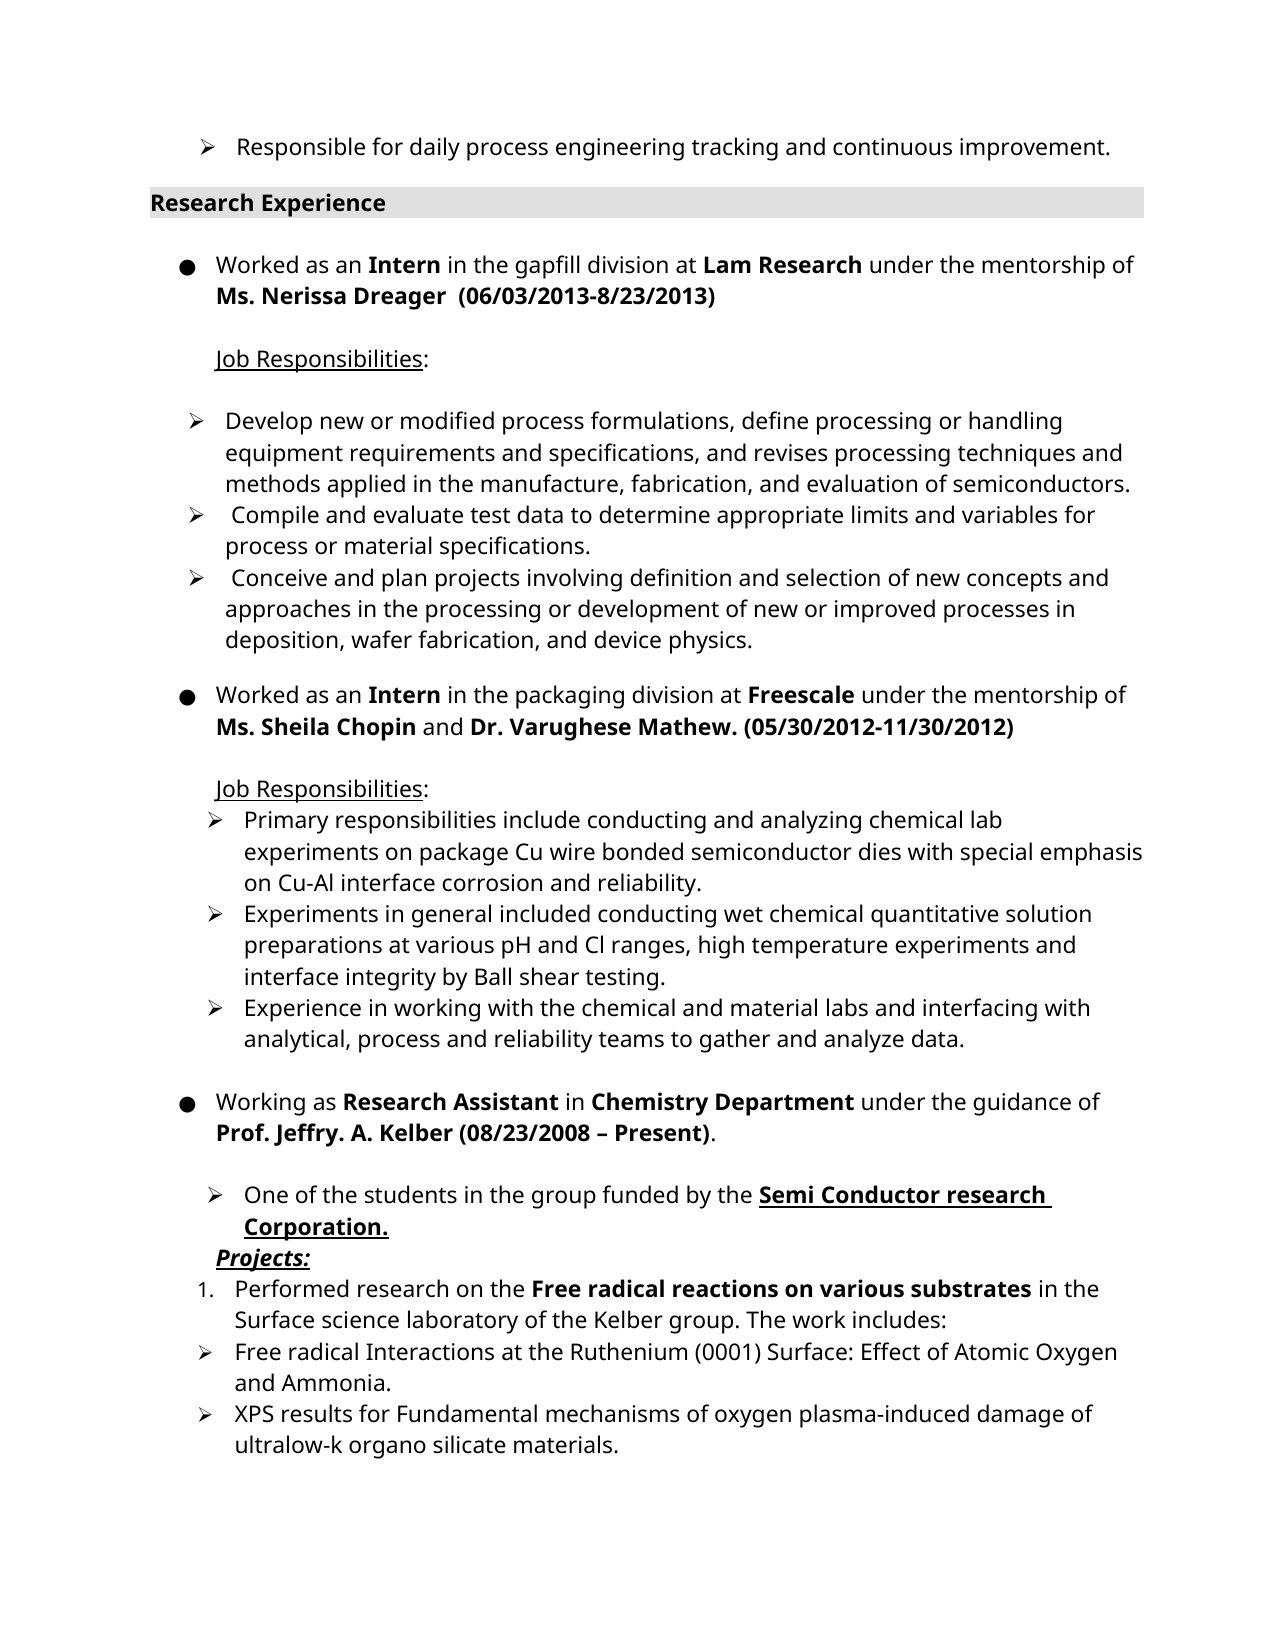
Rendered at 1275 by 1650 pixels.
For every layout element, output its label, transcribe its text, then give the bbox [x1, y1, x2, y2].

list Projects: [216, 1242, 1144, 1273]
list XPS results for Fundamental mechanisms of oxygen plasma-induced damage of ultralow-k organo silicate materials. [197, 1398, 1144, 1461]
text Research Experience [150, 187, 1144, 218]
list Job Responsibilities: [216, 773, 1144, 804]
list Working as Research Assistant in Chemistry Department under the guidance of Prof. Jeffry. A. Kelber (08/23/2008 – Present). [178, 1086, 1144, 1148]
list Conceive and plan projects involving definition and selection of new concepts and approaches in the processing or development of new or improved processes in deposition, wafer fabrication, and device physics. [187, 562, 1144, 679]
list Responsible for daily process engineering tracking and continuous improvement. [198, 131, 1144, 162]
list Primary responsibilities include conducting and analyzing chemical lab experiments on package Cu wire bonded semiconductor dies with special emphasis on Cu-Al interface corrosion and reliability. [206, 804, 1144, 898]
list Experience in working with the chemical and material labs and interfacing with analytical, process and reliability teams to gather and analyze data. [206, 992, 1144, 1054]
list Free radical Interactions at the Ruthenium (0001) Surface: Effect of Atomic Oxygen and Ammonia. [197, 1336, 1144, 1398]
list Develop new or modified process formulations, define processing or handling equipment requirements and specifications, and revises processing techniques and methods applied in the manufacture, fabrication, and evaluation of semiconductors. [187, 405, 1144, 499]
list Compile and evaluate test data to determine appropriate limits and variables for process or material specifications. [187, 499, 1144, 562]
list Worked as an Intern in the gapfill division at Lam Research under the mentorship of Ms. Nerissa Dreager (06/03/2013-8/23/2013) [178, 249, 1144, 312]
list Job Responsibilities: [216, 343, 1144, 374]
list Worked as an Intern in the packaging division at Freescale under the mentorship of Ms. Sheila Chopin and Dr. Varughese Mathew. (05/30/2012-11/30/2012) [178, 679, 1144, 742]
list Experiments in general included conducting wet chemical quantitative solution preparations at various pH and Cl ranges, high temperature experiments and interface integrity by Ball shear testing. [206, 898, 1144, 992]
list Performed research on the Free radical reactions on various substrates in the Surface science laboratory of the Kelber group. The work includes: [197, 1273, 1144, 1336]
list One of the students in the group funded by the Semi Conductor research Corporation. [206, 1179, 1144, 1242]
